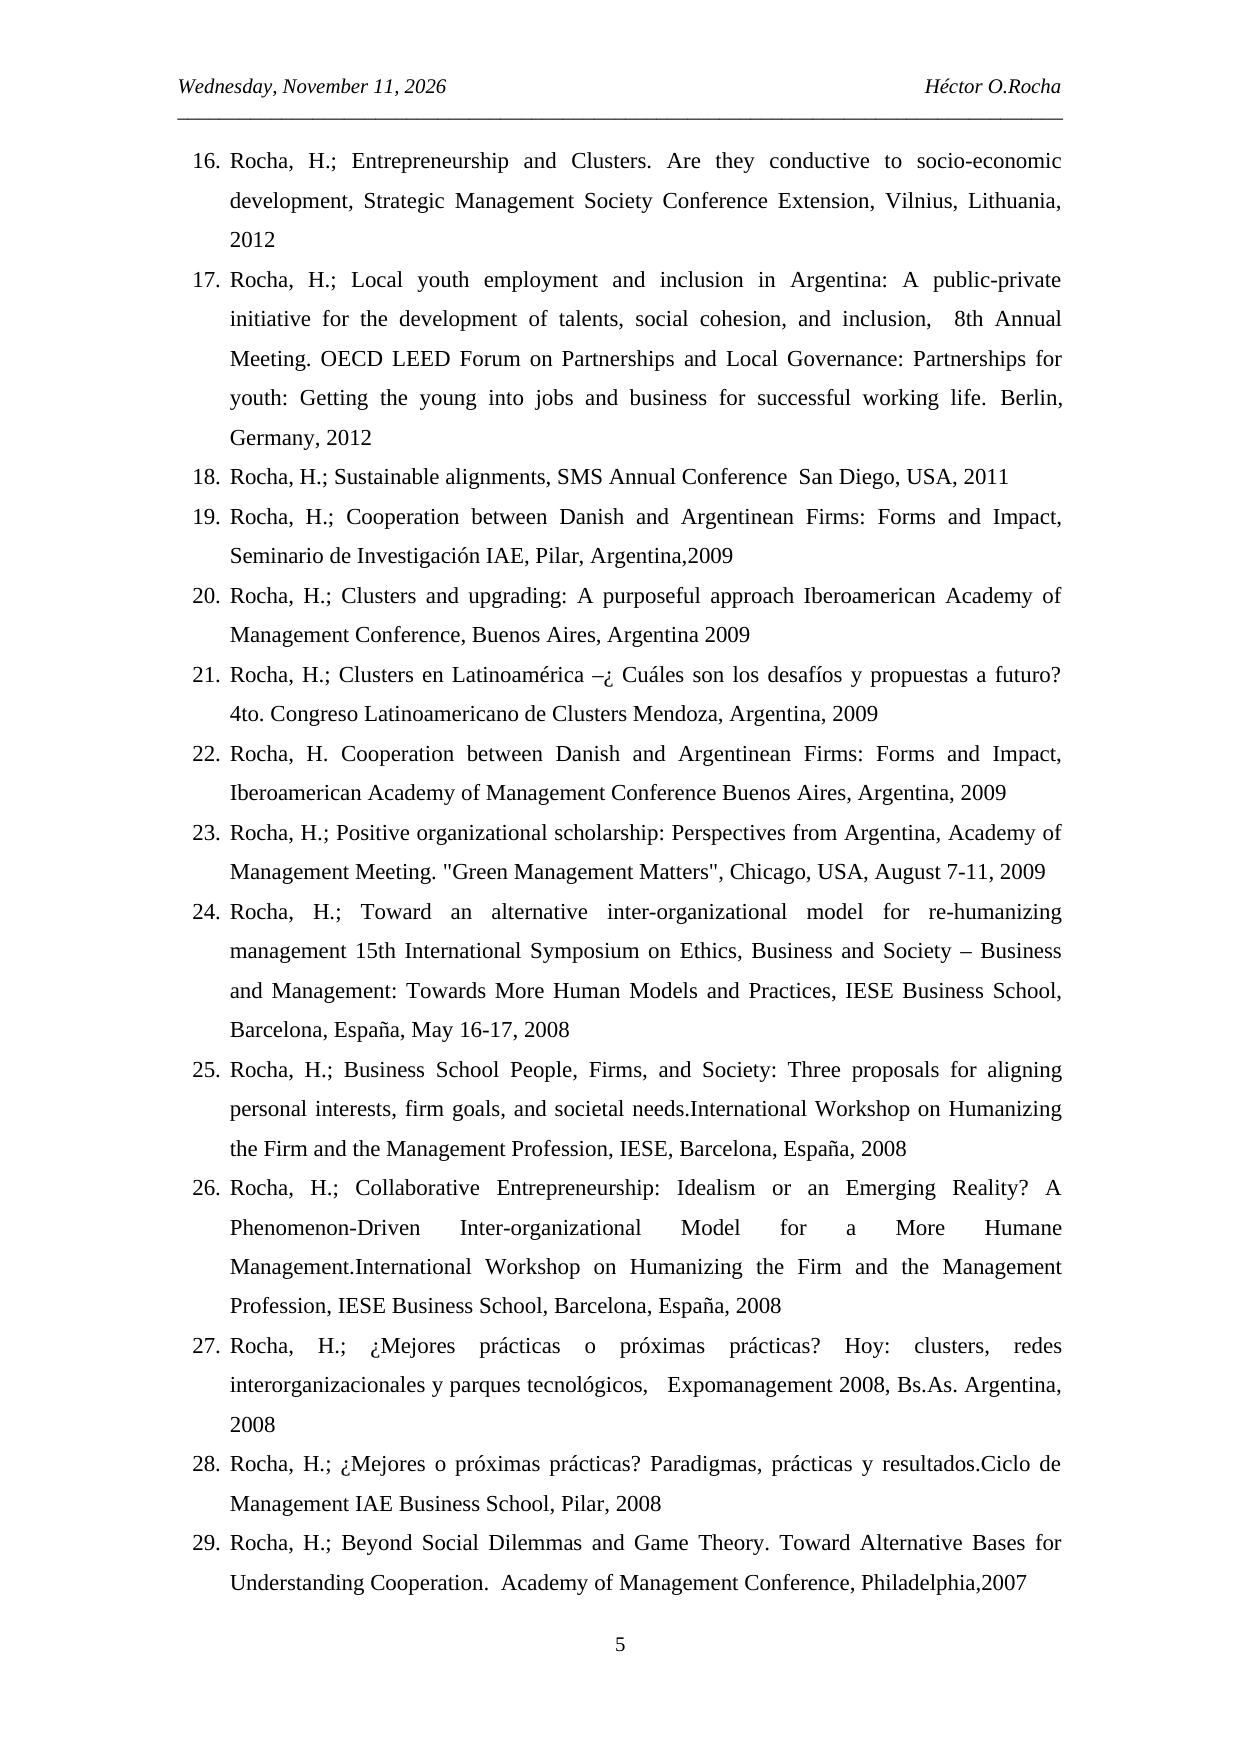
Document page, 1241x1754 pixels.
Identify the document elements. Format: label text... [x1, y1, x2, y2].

list Rocha, H.; Collaborative Entrepreneurship: Idealism or an Emerging Reality? A Phenomenon-Driven Inter-organizational Model for a More Humane Management.International Workshop on Humanizing the Firm and the Management Profession, IESE Business School, Barcelona, España, 2008 [192, 1174, 1063, 1319]
list Rocha, H.; ¿Mejores o próximas prácticas? Paradigmas, prácticas y resultados.Ciclo de Management IAE Business School, Pilar, 2008 [192, 1450, 1063, 1516]
list Rocha, H.; Clusters and upgrading: A purposeful approach Iberoamerican Academy of Management Conference, Buenos Aires, Argentina 2009 [192, 582, 1063, 648]
list Rocha, H. Cooperation between Danish and Argentinean Firms: Forms and Impact, Iberoamerican Academy of Management Conference Buenos Aires, Argentina, 2009 [192, 740, 1063, 806]
list Rocha, H.; Business School People, Firms, and Society: Three proposals for aligning personal interests, firm goals, and societal needs.International Workshop on Humanizing the Firm and the Management Profession, IESE, Barcelona, España, 2008 [192, 1056, 1063, 1161]
list Rocha, H.; Toward an alternative inter-organizational model for re-humanizing management 15th International Symposium on Ethics, Business and Society – Business and Management: Towards More Human Models and Practices, IESE Business School, Barcelona, España, May 16-17, 2008 [192, 898, 1063, 1042]
list Rocha, H.; ¿Mejores prácticas o próximas prácticas? Hoy: clusters, redes interorganizacionales y parques tecnológicos, Expomanagement 2008, Bs.As. Argentina, 2008 [192, 1332, 1063, 1437]
list Rocha, H.; Positive organizational scholarship: Perspectives from Argentina, Academy of Management Meeting. "Green Management Matters", Chicago, USA, August 7-11, 2009 [192, 819, 1063, 884]
list Rocha, H.; Local youth employment and inclusion in Argentina: A public-private initiative for the development of talents, social cohesion, and inclusion, 8th Annual Meeting. OECD LEED Forum on Partnerships and Local Governance: Partnerships for youth: Getting the young into jobs and business for successful working life. Berlin, Germany, 2012 [192, 266, 1063, 450]
list Rocha, H.; Sustainable alignments, SMS Annual Conference San Diego, USA, 2011 [192, 463, 1063, 490]
list Rocha, H.; Cooperation between Danish and Argentinean Firms: Forms and Impact, Seminario de Investigación IAE, Pilar, Argentina,2009 [192, 503, 1063, 569]
list Rocha, H.; Beyond Social Dilemmas and Game Theory. Toward Alternative Bases for Understanding Cooperation. Academy of Management Conference, Philadelphia,2007 [192, 1529, 1063, 1595]
list Rocha, H.; Entrepreneurship and Clusters. Are they conductive to socio-economic development, Strategic Management Society Conference Extension, Vilnius, Lithuania, 2012 [192, 148, 1063, 253]
list Rocha, H.; Clusters en Latinoamérica –¿ Cuáles son los desafíos y propuestas a futuro? 4to. Congreso Latinoamericano de Clusters Mendoza, Argentina, 2009 [192, 661, 1063, 727]
